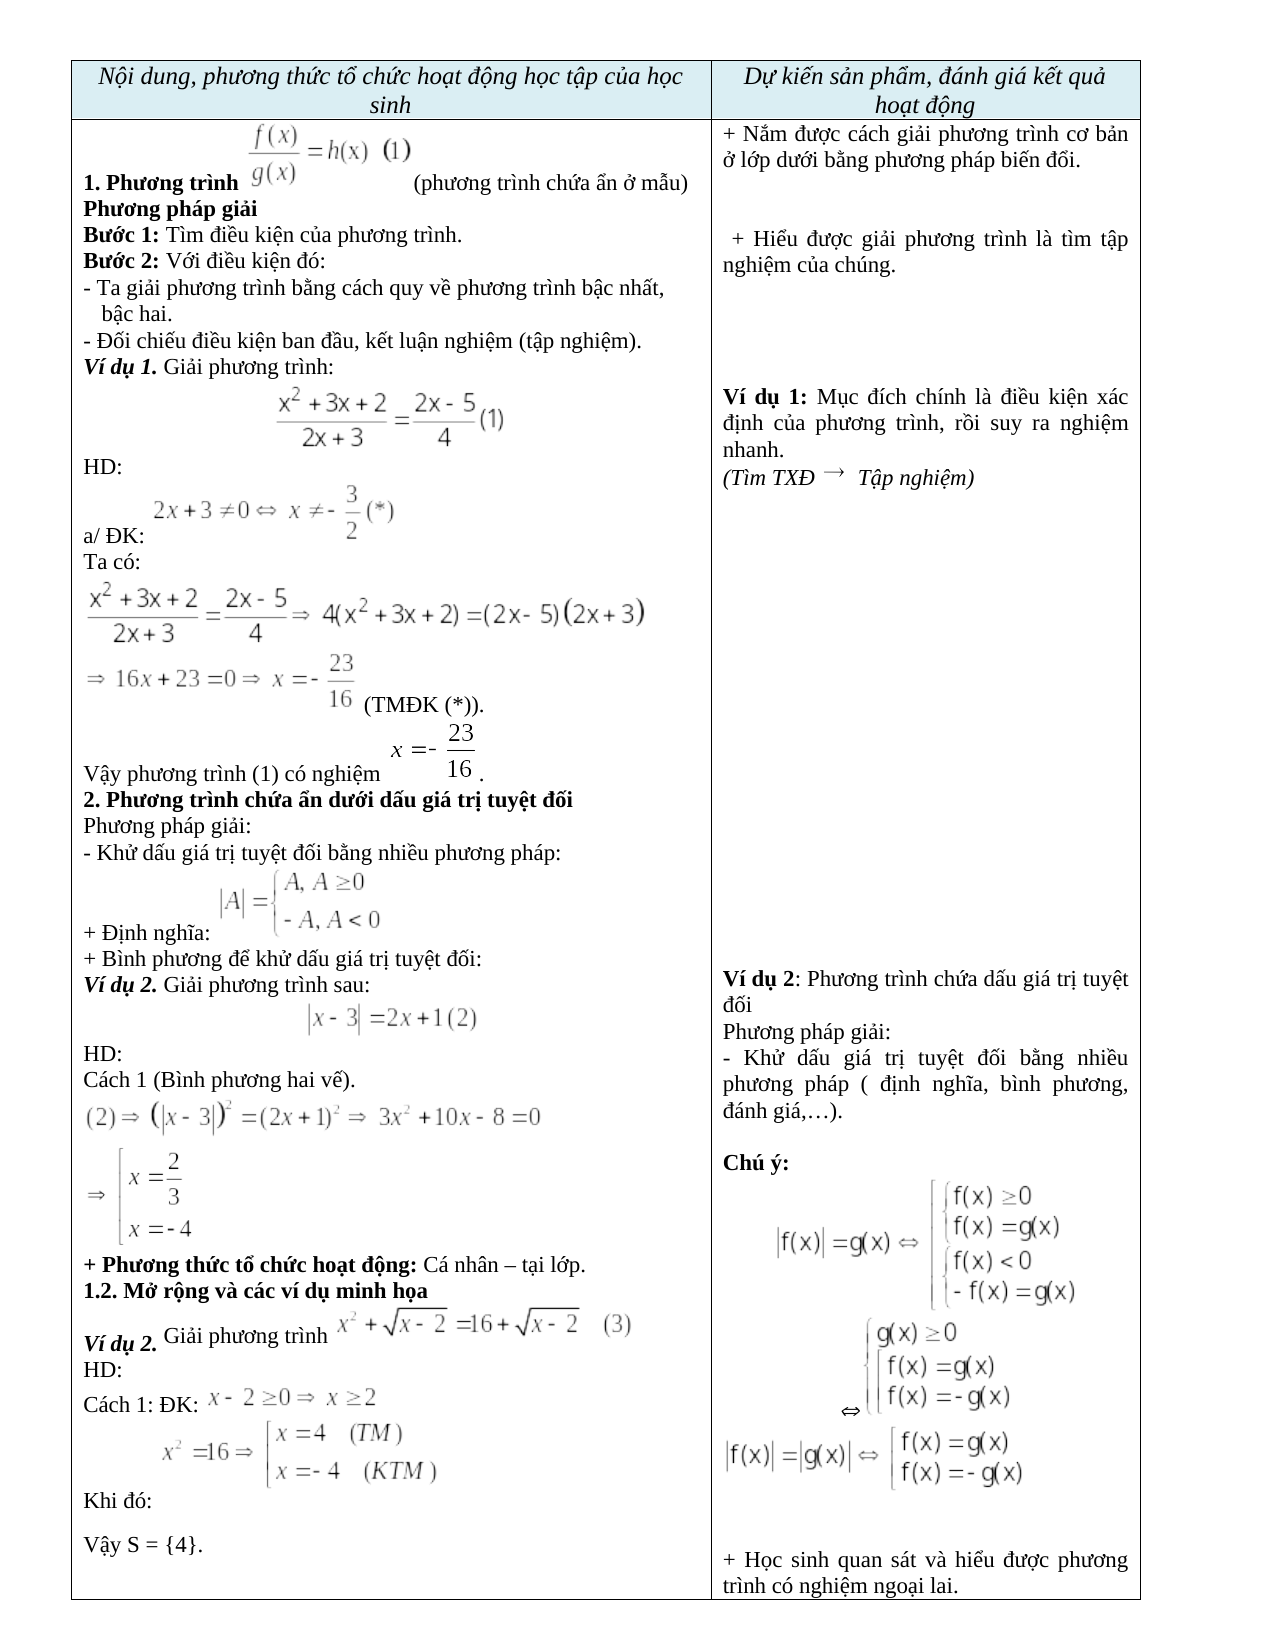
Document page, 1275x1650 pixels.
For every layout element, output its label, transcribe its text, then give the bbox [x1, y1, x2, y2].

table_header Dự kiến sản phẩm, đánh giá kết quả hoạt động [712, 61, 1140, 118]
table_header Nội dung, phương thức tổ chức hoạt động học tập của học sinh [72, 61, 711, 118]
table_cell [712, 120, 1140, 1599]
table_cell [72, 120, 711, 1599]
